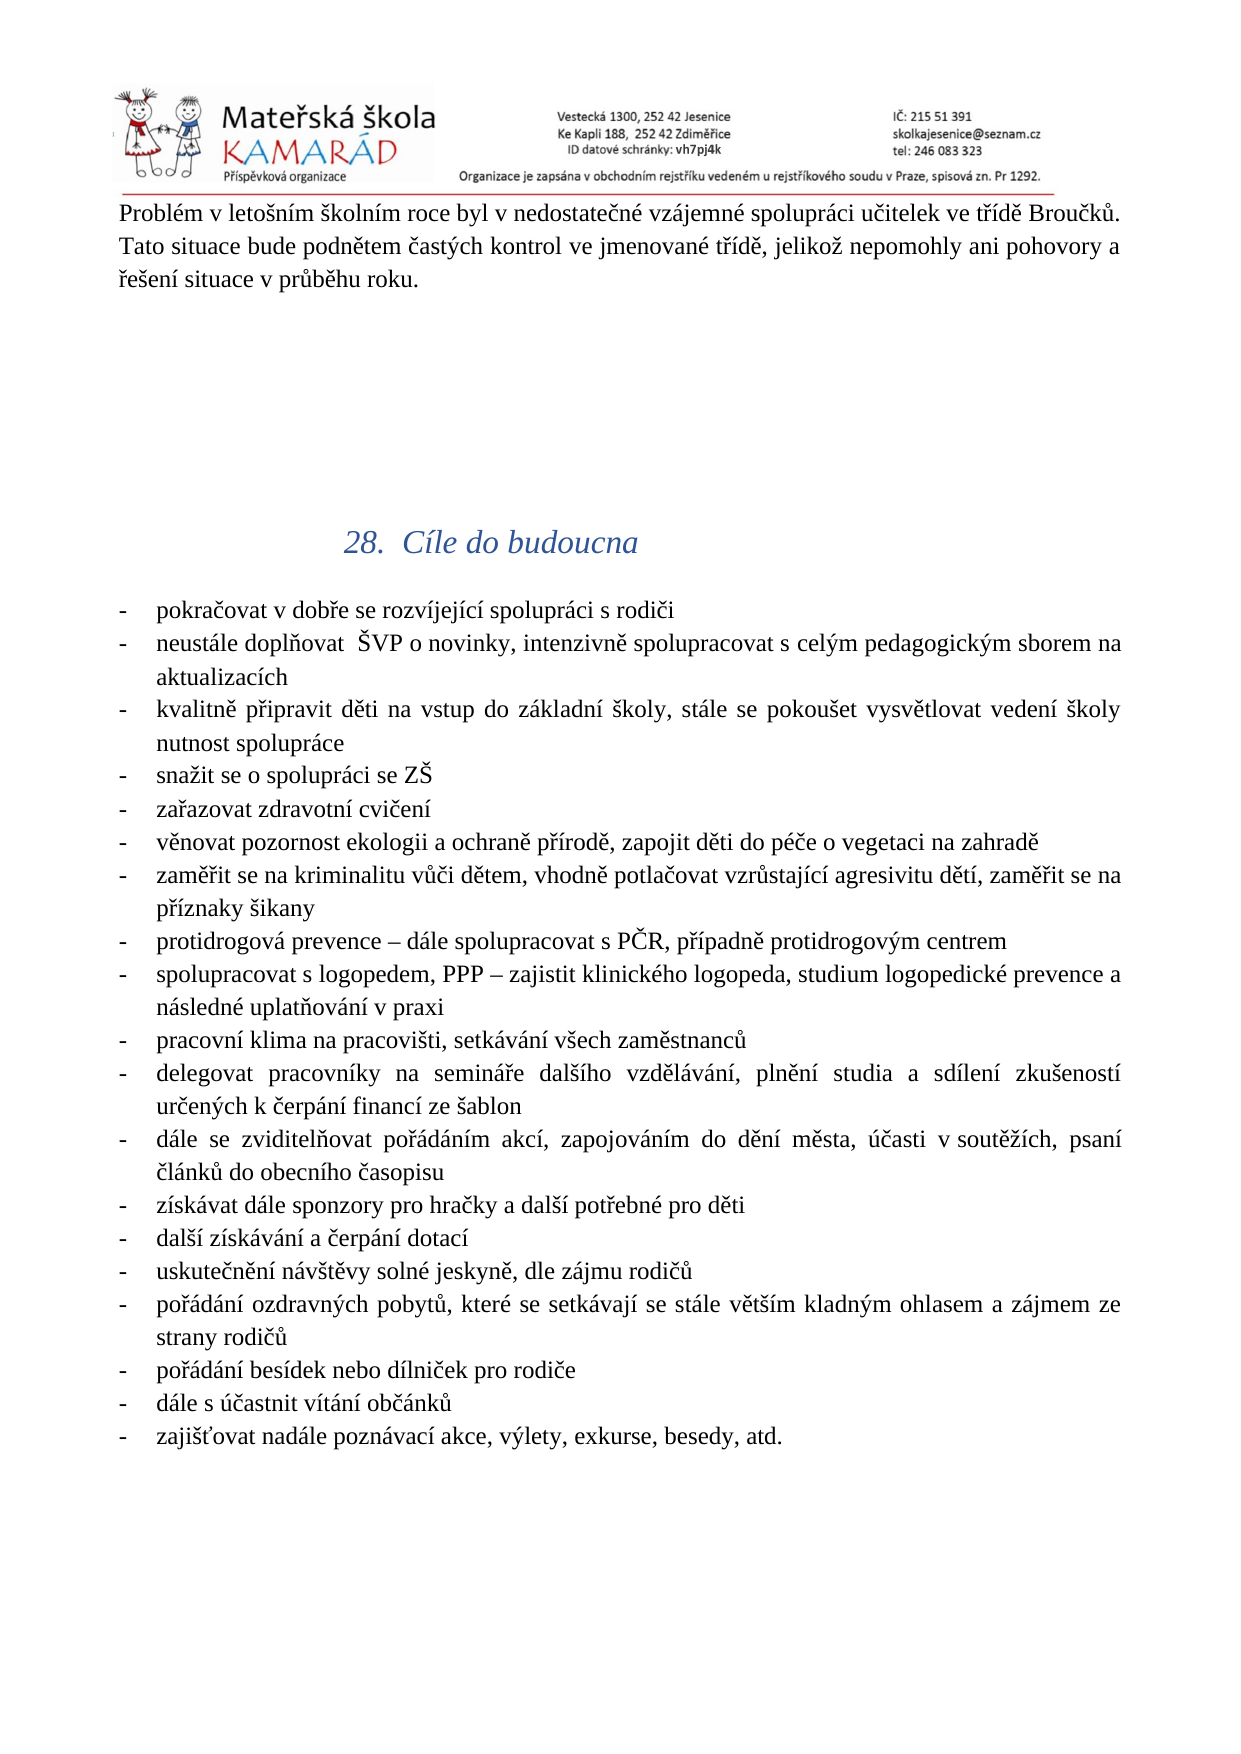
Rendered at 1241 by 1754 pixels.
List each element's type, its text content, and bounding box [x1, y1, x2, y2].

list snažit se o spolupráci se ZŠ [118, 761, 1122, 789]
list věnovat pozornost ekologii a ochraně přírodě, zapojit děti do péče o vegetaci na zahradě [118, 827, 1122, 855]
list spolupracovat s logopedem, PPP – zajistit klinického logopeda, studium logopedické prevence a následné uplatňování v praxi [118, 959, 1122, 1021]
list uskutečnění návštěvy solné jeskyně, dle zájmu rodičů [118, 1256, 1122, 1285]
list získávat dále sponzory pro hračky a další potřebné pro děti [118, 1190, 1122, 1219]
picture [112, 73, 1058, 199]
list zajišťovat nadále poznávací akce, výlety, exkurse, besedy, atd. [118, 1421, 1122, 1450]
text 28. Cíle do budoucna [118, 522, 1122, 561]
list protidrogová prevence – dále spolupracovat s PČR, případně protidrogovým centrem [118, 926, 1122, 954]
list zařazovat zdravotní cvičení [118, 794, 1122, 822]
list neustále doplňovat ŠVP o novinky, intenzivně spolupracovat s celým pedagogickým sborem na aktualizacích [118, 628, 1122, 690]
text Problém v letošním školním roce byl v nedostatečné vzájemné spolupráci učitelek ve třídě Broučků. Tato situace bude podnětem častých kontrol ve jmenované třídě, jelikož nepomohly ani pohovory a řešení situace v průběhu roku. [118, 198, 1122, 293]
list pořádání besídek nebo dílniček pro rodiče [118, 1355, 1122, 1384]
list delegovat pracovníky na semináře dalšího vzdělávání, plnění studia a sdílení zkušeností určených k čerpání financí ze šablon [118, 1058, 1122, 1119]
list kvalitně připravit děti na vstup do základní školy, stále se pokoušet vysvětlovat vedení školy nutnost spolupráce [118, 694, 1122, 756]
list další získávání a čerpání dotací [118, 1223, 1122, 1252]
list pracovní klima na pracovišti, setkávání všech zaměstnanců [118, 1025, 1122, 1053]
list zaměřit se na kriminalitu vůči dětem, vhodně potlačovat vzrůstající agresivitu dětí, zaměřit se na příznaky šikany [118, 860, 1122, 921]
list pokračovat v dobře se rozvíjející spolupráci s rodiči [118, 596, 1122, 624]
list dále s účastnit vítání občánků [118, 1388, 1122, 1417]
list dále se zviditelňovat pořádáním akcí, zapojováním do dění města, účasti v soutěžích, psaní článků do obecního časopisu [118, 1124, 1122, 1186]
list pořádání ozdravných pobytů, které se setkávají se stále větším kladným ohlasem a zájmem ze strany rodičů [118, 1289, 1122, 1351]
